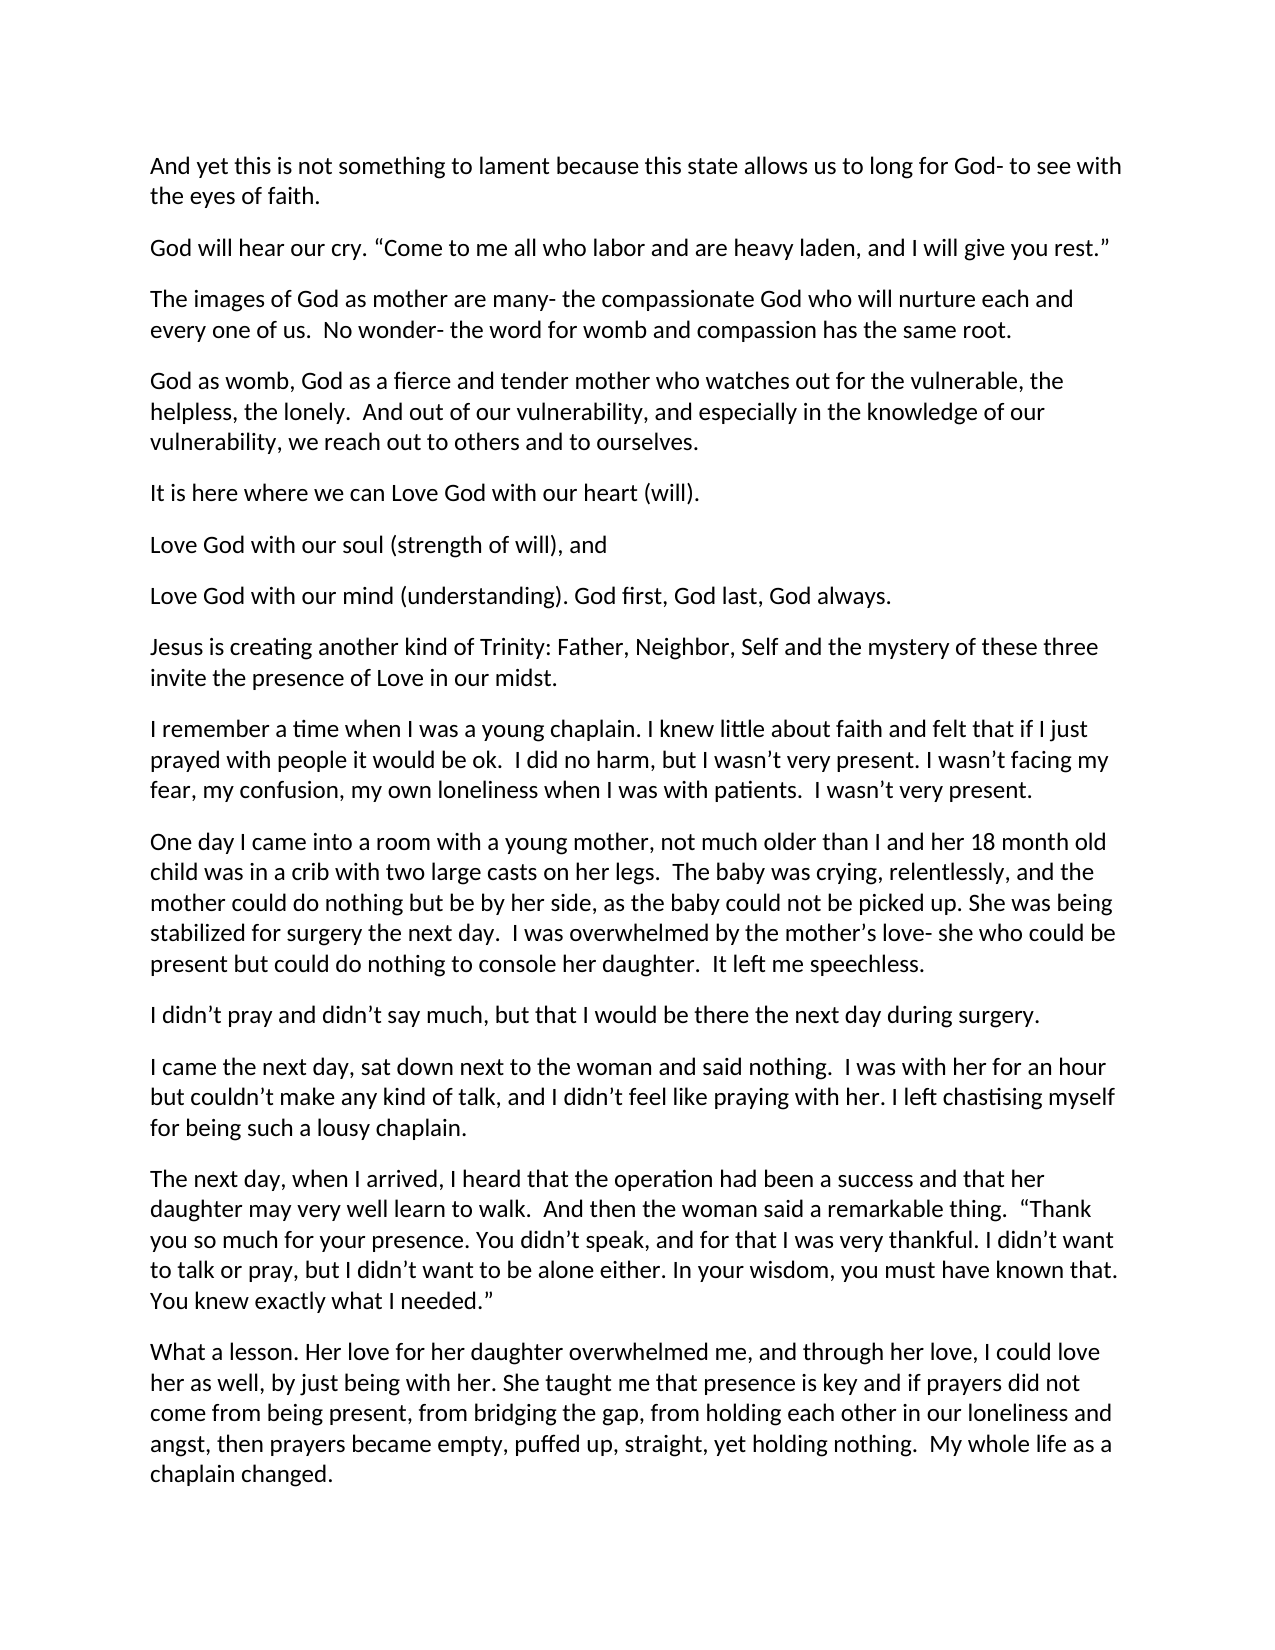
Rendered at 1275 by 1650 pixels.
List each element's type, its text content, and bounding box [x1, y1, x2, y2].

text What a lesson. Her love for her daughter overwhelmed me, and through her love, I could love her as well, by just being with her. She taught me that presence is key and if prayers did not come from being present, from bridging the gap, from holding each other in our loneliness and angst, then prayers became empty, puffed up, straight, yet holding nothing. My whole life as a chaplain changed. [150, 1336, 1125, 1489]
text Love God with our mind (understanding). God first, God last, God always. [150, 580, 1125, 611]
text One day I came into a room with a young mother, not much older than I and her 18 month old child was in a crib with two large casts on her legs. The baby was crying, relentlessly, and the mother could do nothing but be by her side, as the baby could not be picked up. She was being stabilized for surgery the next day. I was overwhelmed by the mother’s love- she who could be present but could do nothing to console her daughter. It left me speechless. [150, 826, 1125, 978]
text I remember a time when I was a young chaplain. I knew little about faith and felt that if I just prayed with people it would be ok. I did no harm, but I wasn’t very present. I wasn’t facing my fear, my confusion, my own loneliness when I was with patients. I wasn’t very present. [150, 713, 1125, 805]
text The next day, when I arrived, I heard that the operation had been a success and that her daughter may very well learn to walk. And then the woman said a remarkable thing. “Thank you so much for your presence. You didn’t speak, and for that I was very thankful. I didn’t want to talk or pray, but I didn’t want to be alone either. In your wisdom, you must have known that. You knew exactly what I needed.” [150, 1163, 1125, 1316]
text I came the next day, sat down next to the woman and said nothing. I was with her for an hour but couldn’t make any kind of talk, and I didn’t feel like praying with her. I left chastising myself for being such a lousy chaplain. [150, 1051, 1125, 1142]
text It is here where we can Love God with our heart (will). [150, 477, 1125, 508]
text God will hear our cry. “Come to me all who labor and are heavy laden, and I will give you rest.” [150, 232, 1125, 262]
text Jesus is creating another kind of Trinity: Father, Neighbor, Self and the mystery of these three invite the presence of Love in our midst. [150, 632, 1125, 693]
text The images of God as mother are many- the compassionate God who will nurture each and every one of us. No wonder- the word for womb and compassion has the same root. [150, 283, 1125, 344]
text Love God with our soul (strength of will), and [150, 529, 1125, 559]
text And yet this is not something to lament because this state allows us to long for God- to see with the eyes of faith. [150, 150, 1125, 211]
text I didn’t pray and didn’t say much, but that I would be there the next day during surgery. [150, 999, 1125, 1030]
text God as womb, God as a fierce and tender mother who watches out for the vulnerable, the helpless, the lonely. And out of our vulnerability, and especially in the knowledge of our vulnerability, we reach out to others and to ourselves. [150, 365, 1125, 457]
